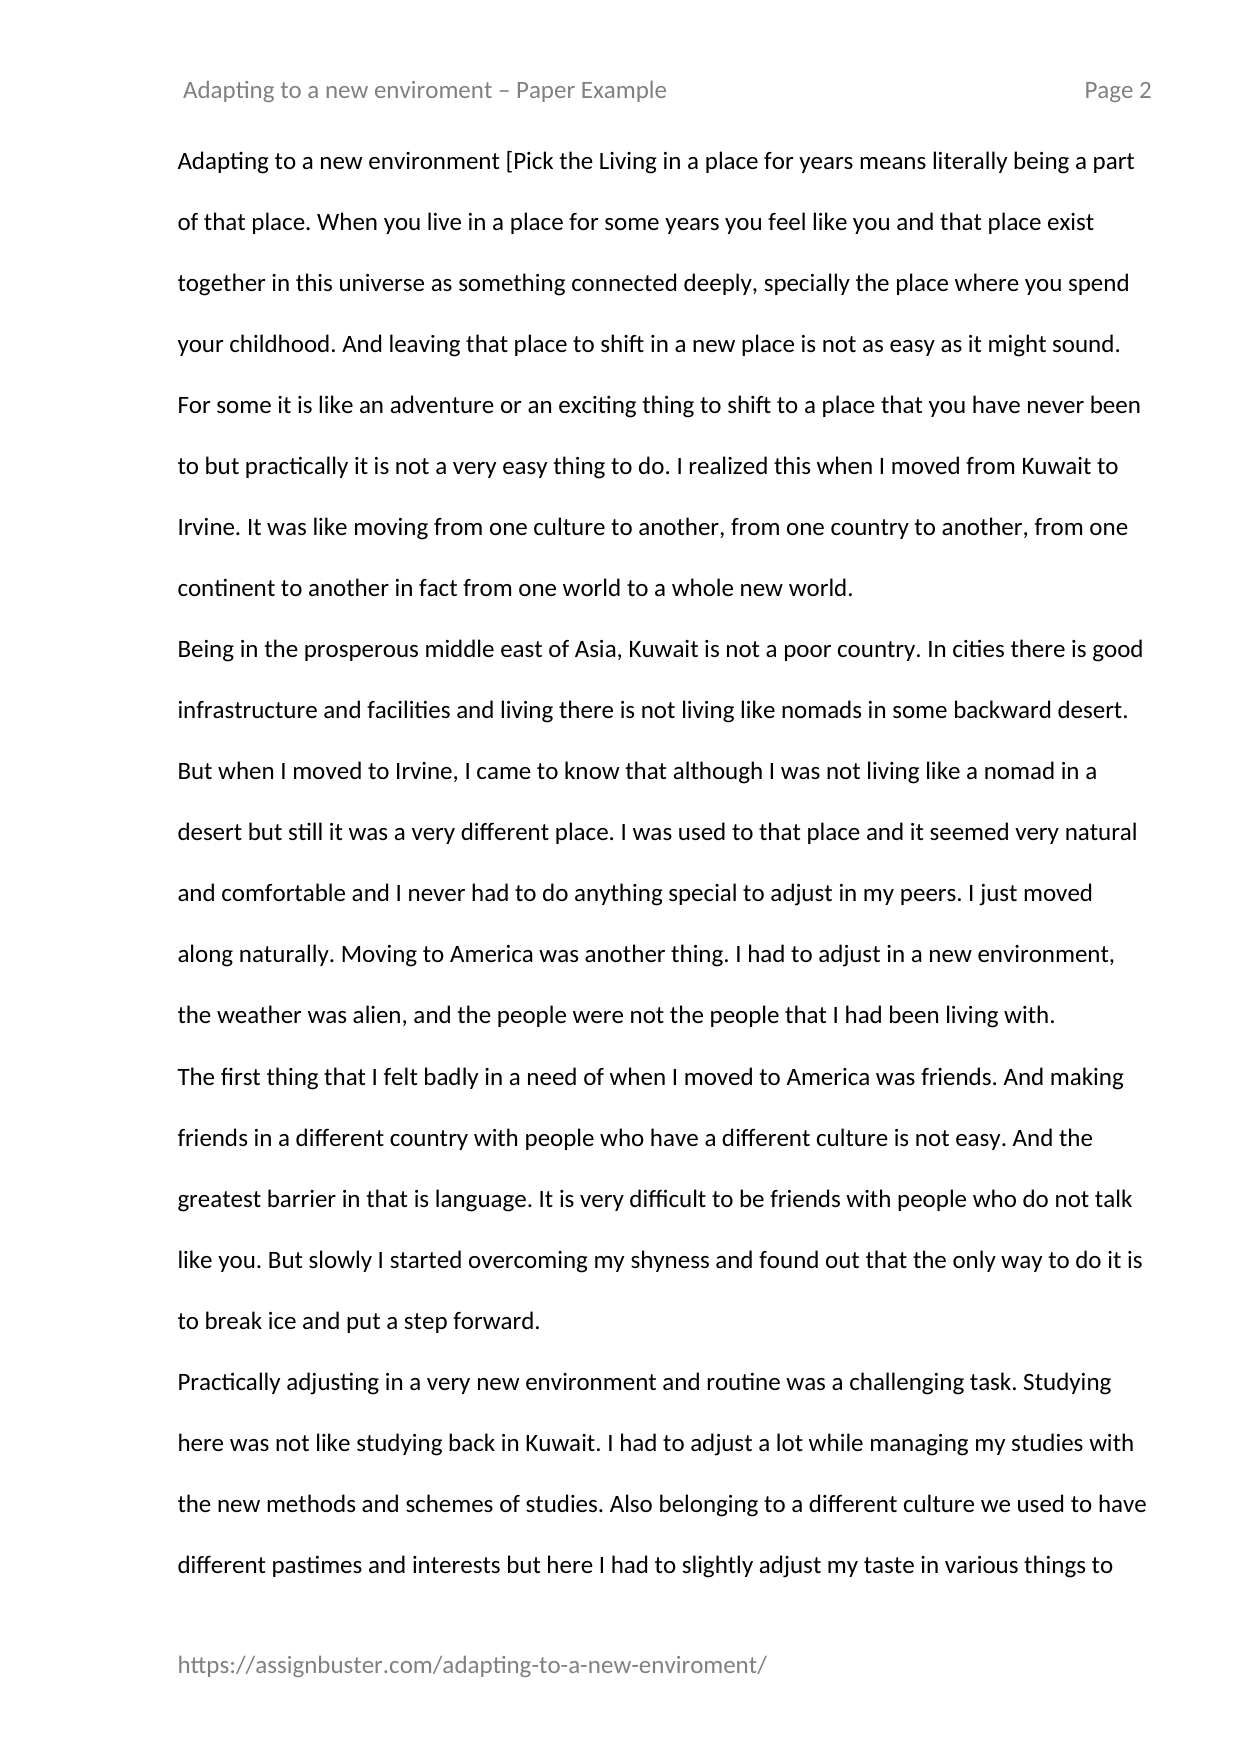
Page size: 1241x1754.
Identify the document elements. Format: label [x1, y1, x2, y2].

text [177, 145, 1152, 1579]
